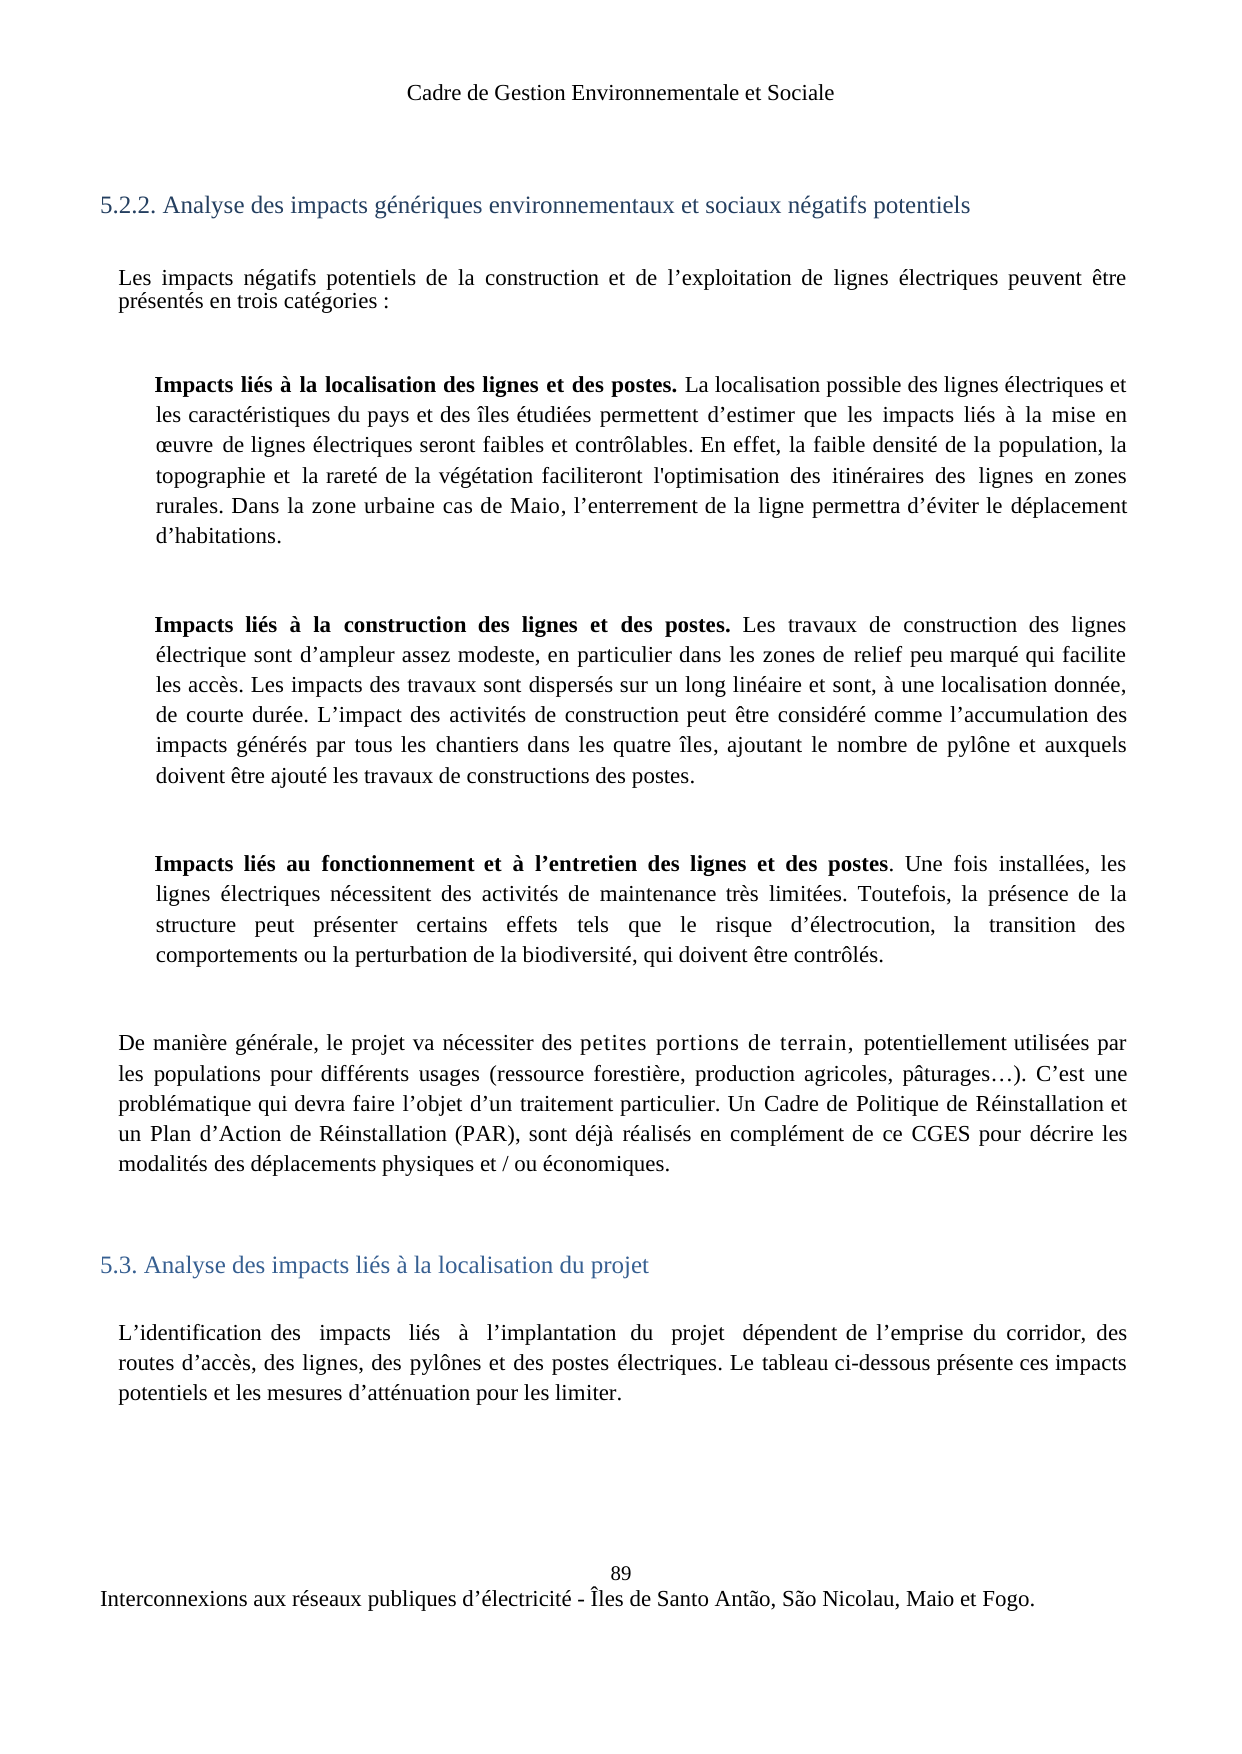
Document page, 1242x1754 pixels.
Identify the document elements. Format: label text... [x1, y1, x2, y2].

text  Impacts liés à la construction des lignes et des postes. Les travaux de construction des lignes électrique sont d’ampleur assez modeste, en particulier dans les zones de relief peu marqué qui facilite les accès. Les impacts des travaux sont dispersés sur un long linéaire et sont, à une localisation donnée, de courte durée. L’impact des activités de construction peut être considéré comme l’accumulation des impacts générés par tous les chantiers dans les quatre îles, ajoutant le nombre de pylône et auxquels doivent être ajouté les travaux de constructions des postes. [118, 611, 1127, 788]
text  Impacts liés au fonctionnement et à l’entretien des lignes et des postes. Une fois installées, les lignes électriques nécessitent des activités de maintenance très limitées. Toutefois, la présence de la structure peut présenter certains effets tels que le risque d’électrocution, la transition des comportements ou la perturbation de la biodiversité, qui doivent être contrôlés. [118, 850, 1127, 967]
subtitle 5.3. Analyse des impacts liés à la localisation du projet [100, 1250, 1142, 1278]
text De manière générale, le projet va nécessiter des petites portions de terrain, potentiellement utilisées par les populations pour différents usages (ressource forestière, production agricoles, pâturages…). C’est une problématique qui devra faire l’objet d’un traitement particulier. Un Cadre de Politique de Réinstallation et un Plan d’Action de Réinstallation (PAR), sont déjà réalisés en complément de ce CGES pour décrire les modalités des déplacements physiques et / ou économiques. [118, 1029, 1127, 1177]
text  Impacts liés à la localisation des lignes et des postes. La localisation possible des lignes électriques et les caractéristiques du pays et des îles étudiées permettent d’estimer que les impacts liés à la mise en œuvre de lignes électriques seront faibles et contrôlables. En effet, la faible densité de la population, la topographie et la rareté de la végétation faciliteront l'optimisation des itinéraires des lignes en zones rurales. Dans la zone urbaine cas de Maio, l’enterrement de la ligne permettra d’éviter le déplacement d’habitations. [118, 371, 1127, 548]
text L’identification des impacts liés à l’implantation du projet dépendent de l’emprise du corridor, des routes d’accès, des lignes, des pylônes et des postes électriques. Le tableau ci-dessous présente ces impacts potentiels et les mesures d’atténuation pour les limiter. [118, 1319, 1127, 1406]
subtitle 5.2.2. Analyse des impacts génériques environnementaux et sociaux négatifs potentiels [100, 190, 1142, 219]
text Les impacts négatifs potentiels de la construction et de l’exploitation de lignes électriques peuvent être présentés en trois catégories : [118, 267, 1127, 313]
